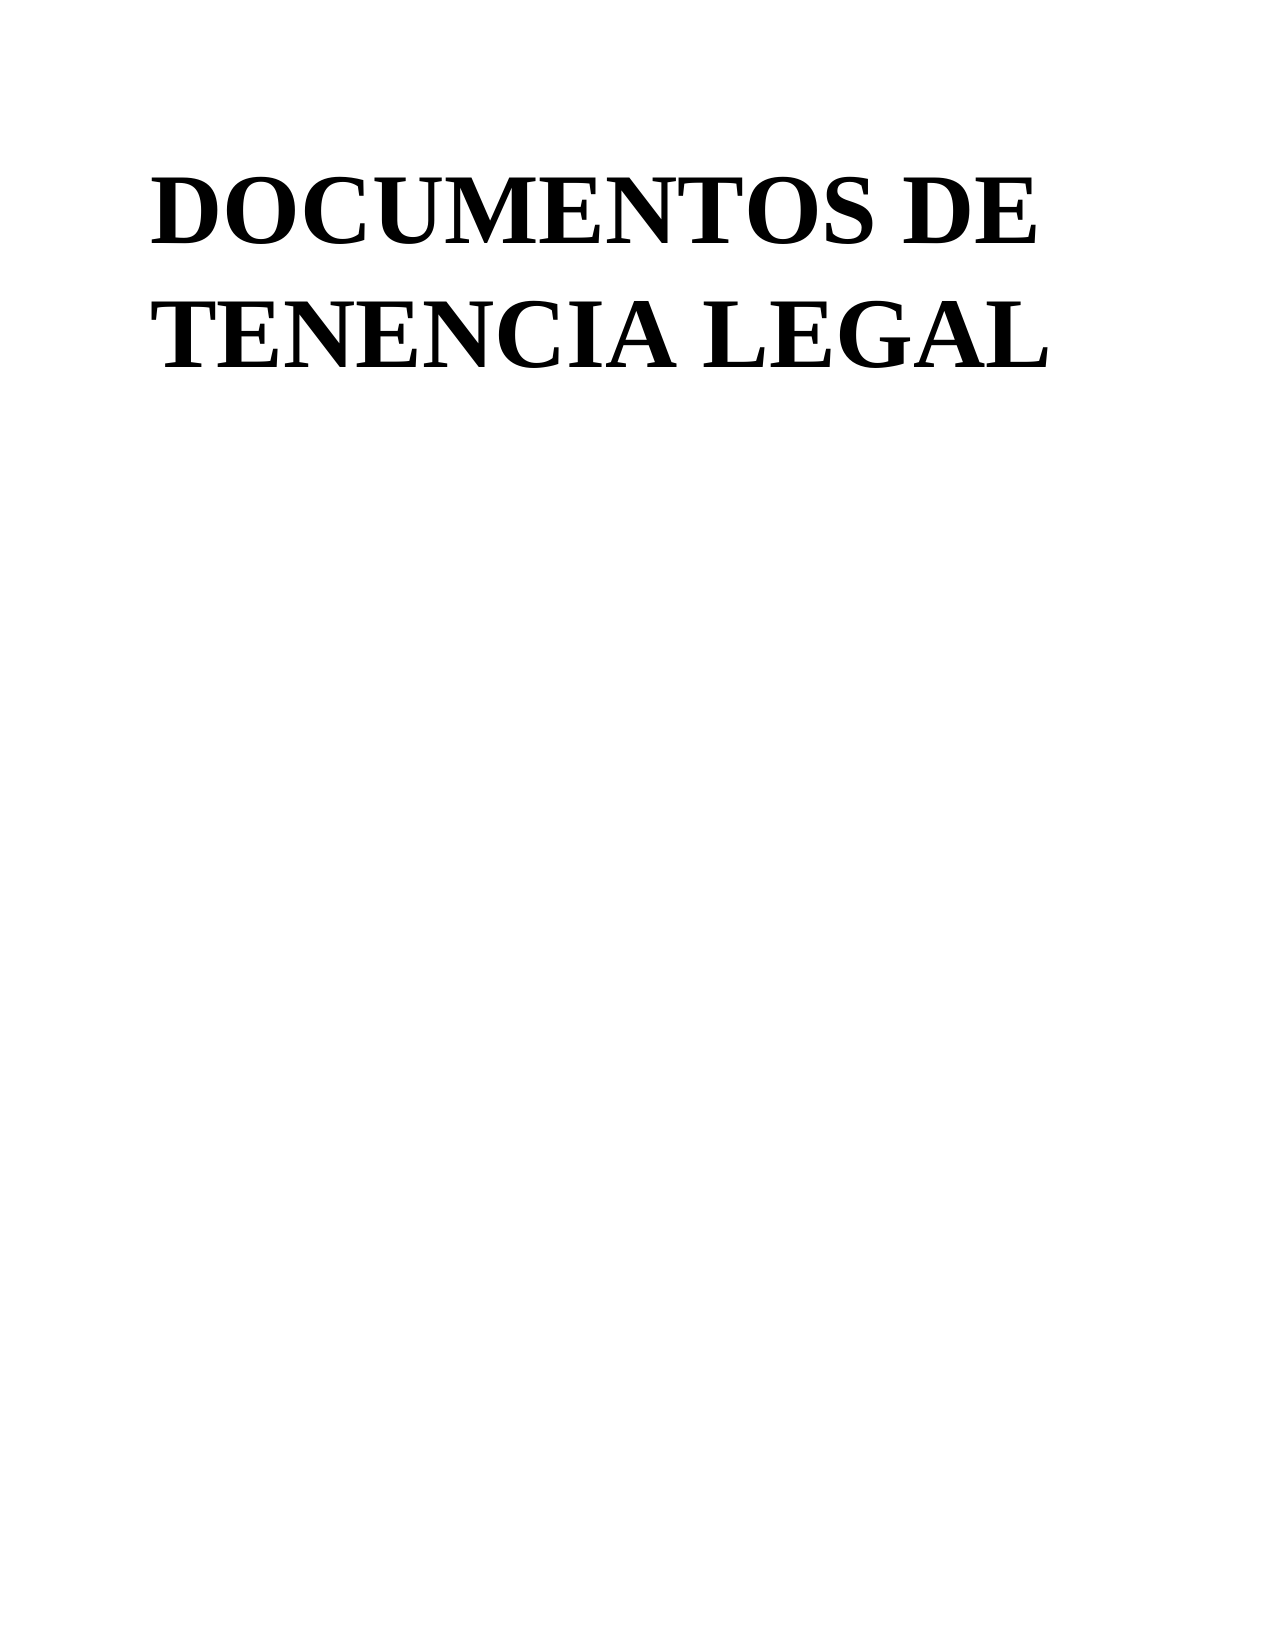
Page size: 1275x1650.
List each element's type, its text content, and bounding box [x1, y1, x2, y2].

text DOCUMENTOS DE TENENCIA LEGAL [150, 150, 1125, 389]
